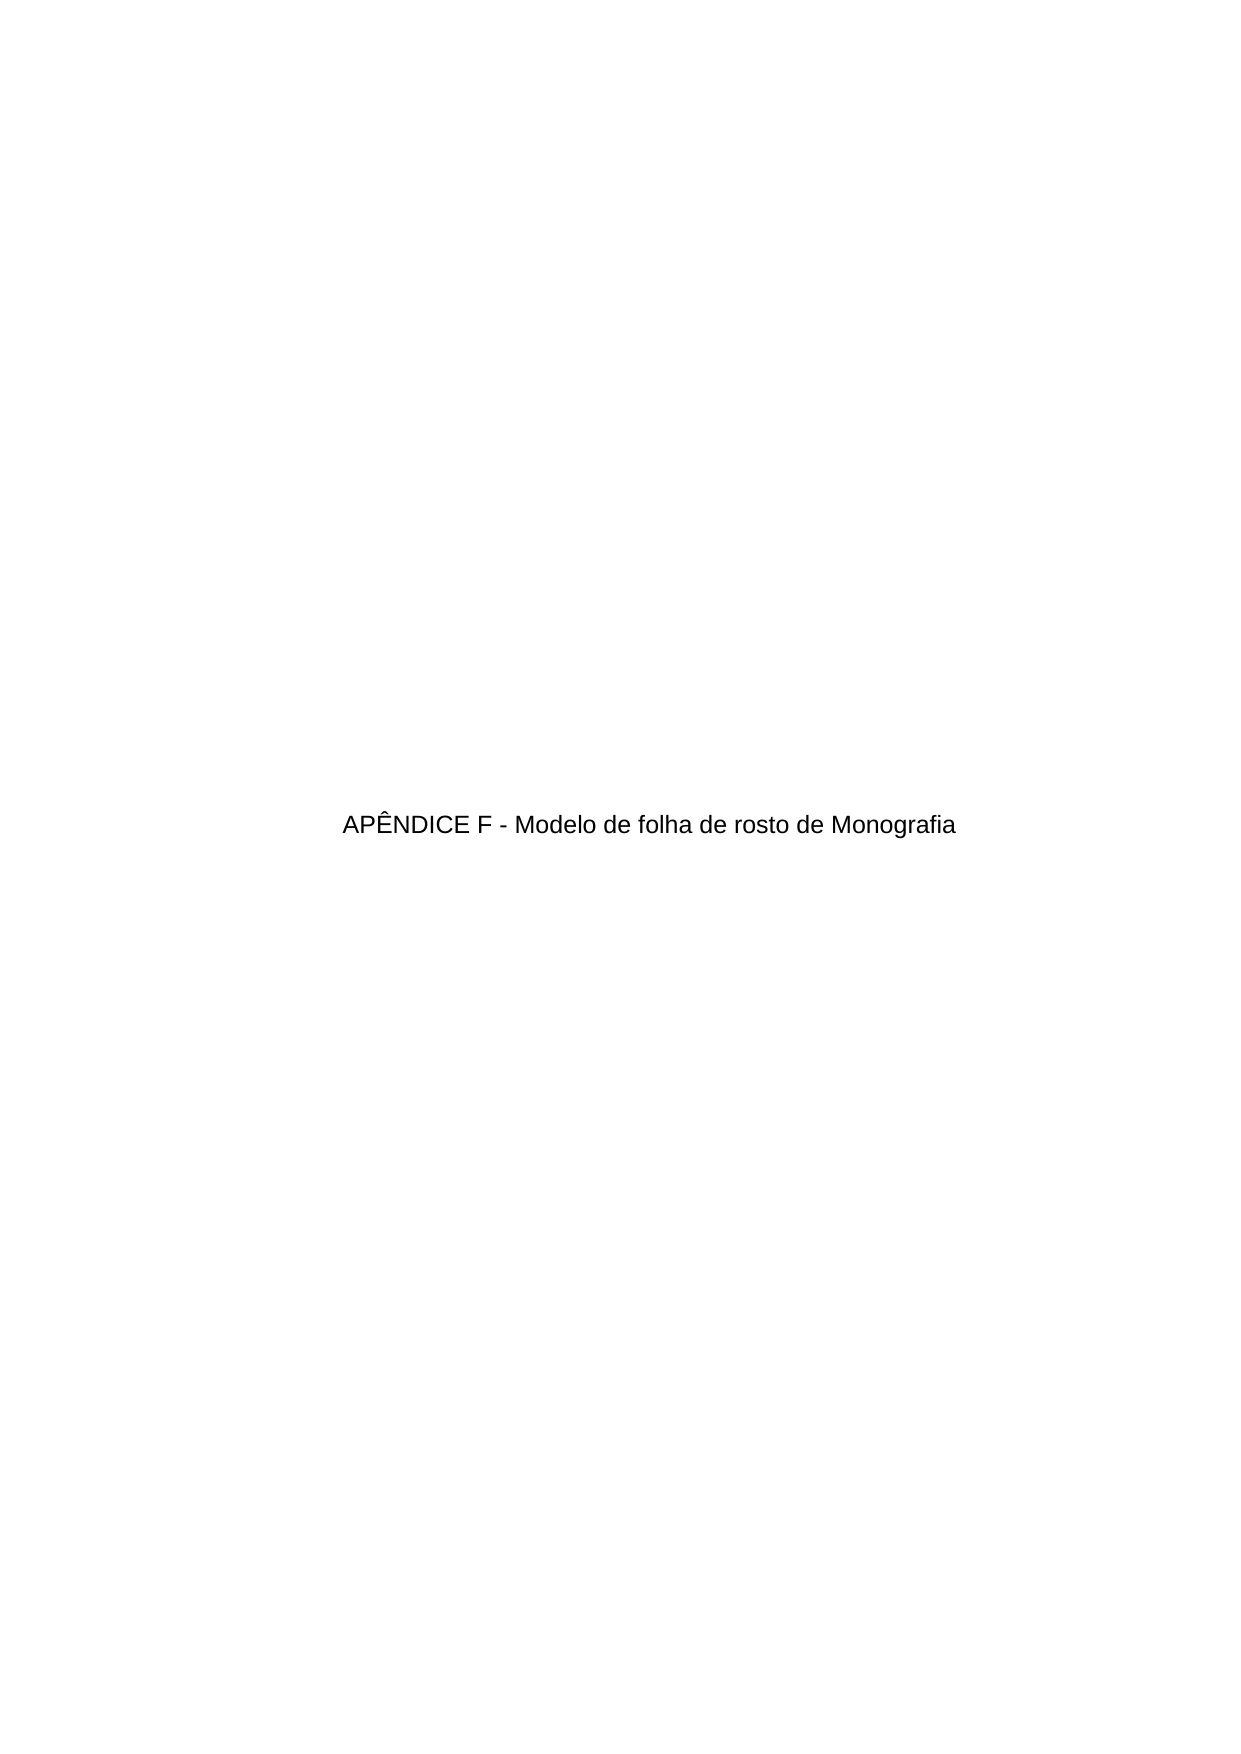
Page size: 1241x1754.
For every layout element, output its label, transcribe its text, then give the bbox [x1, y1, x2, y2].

text APÊNDICE F - Modelo de folha de rosto de Monografia [177, 810, 1122, 838]
